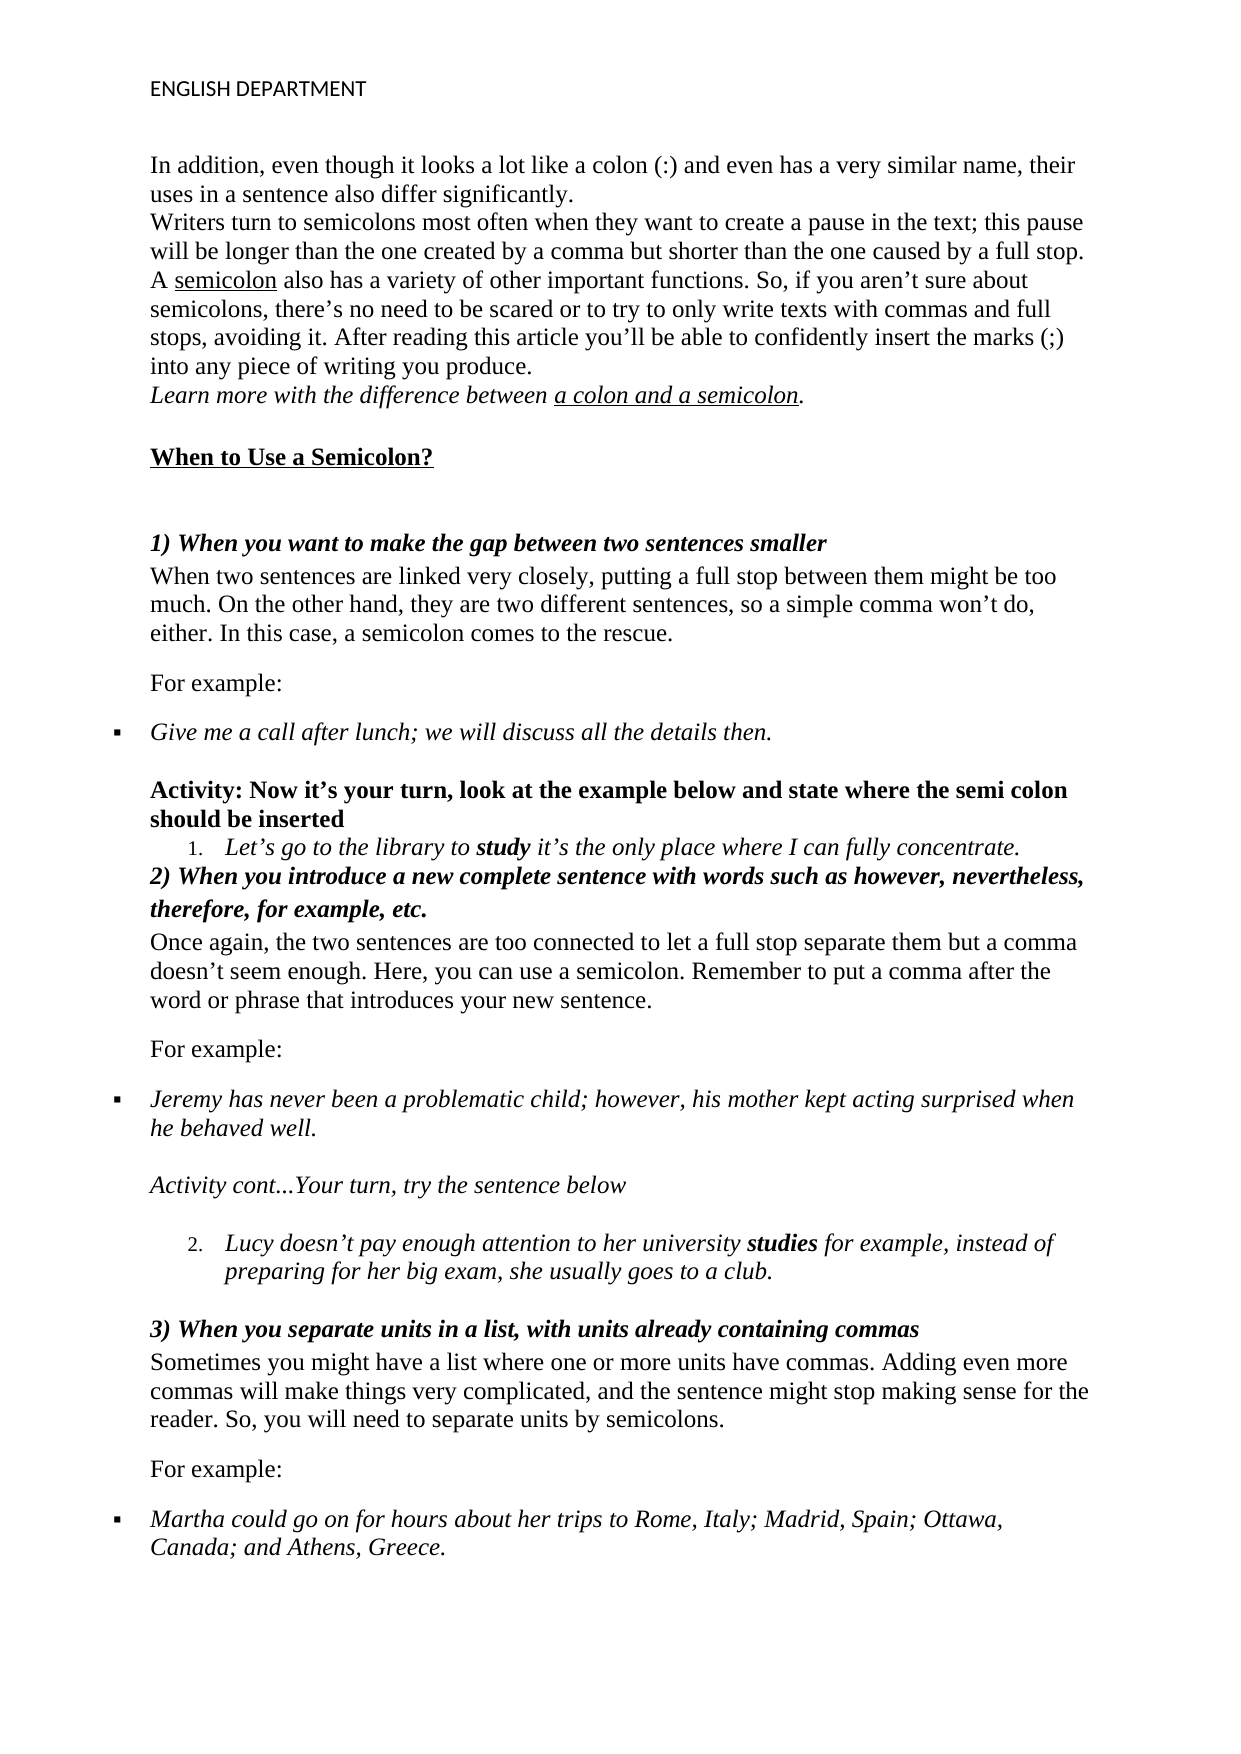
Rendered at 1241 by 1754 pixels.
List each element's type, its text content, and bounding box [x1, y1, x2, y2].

text When two sentences are linked very closely, putting a full stop between them might be too much. On the other hand, they are two different sentences, so a simple comma won’t do, either. In this case, a semicolon comes to the rescue. [150, 561, 1090, 647]
text For example: [150, 668, 1090, 697]
list Give me a call after lunch; we will discuss all the details then. [112, 717, 1090, 746]
text Writers turn to semicolons most often when they want to create a pause in the text; this pause will be longer than the one created by a comma but shorter than the one caused by a full stop. A semicolon also has a variety of other important functions. So, if you aren’t sure about semicolons, there’s no need to be scared or to try to only write texts with commas and full stops, avoiding it. After reading this article you’ll be able to confidently insert the marks (;) into any piece of writing you produce. [150, 207, 1090, 380]
list Let’s go to the library to study it’s the only place where I can fully concentrate. [187, 832, 1090, 861]
text For example: [150, 1034, 1090, 1063]
text Activity cont...Your turn, try the sentence below [150, 1170, 1090, 1199]
list Lucy doesn’t pay enough attention to her university studies for example, instead of preparing for her big exam, she usually goes to a club. [187, 1228, 1090, 1285]
subtitle 3) When you separate units in a list, with units already containing commas [150, 1314, 1090, 1343]
text Learn more with the difference between a colon and a semicolon. [150, 380, 1090, 409]
subtitle 2) When you introduce a new complete sentence with words such as however, nevertheless, therefore, for example, etc. [150, 861, 1090, 923]
text Activity: Now it’s your turn, look at the example below and state where the semi colon should be inserted [150, 775, 1090, 832]
list Martha could go on for hours about her trips to Rome, Italy; Madrid, Spain; Ottawa, Canada; and Athens, Greece. [112, 1504, 1090, 1561]
subtitle When to Use a Semicolon? [150, 442, 1090, 471]
text Once again, the two sentences are too connected to let a full stop separate them but a comma doesn’t seem enough. Here, you can use a semicolon. Remember to put a comma after the word or phrase that introduces your new sentence. [150, 927, 1090, 1013]
list Jeremy has never been a problematic child; however, his mother kept acting surprised when he behaved well. [112, 1084, 1090, 1141]
subtitle 1) When you want to make the gap between two sentences smaller [150, 528, 1090, 557]
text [150, 150, 1090, 207]
text For example: [150, 1454, 1090, 1483]
text Sometimes you might have a list where one or more units have commas. Adding even more commas will make things very complicated, and the sentence might stop making sense for the reader. So, you will need to separate units by semicolons. [150, 1347, 1090, 1433]
